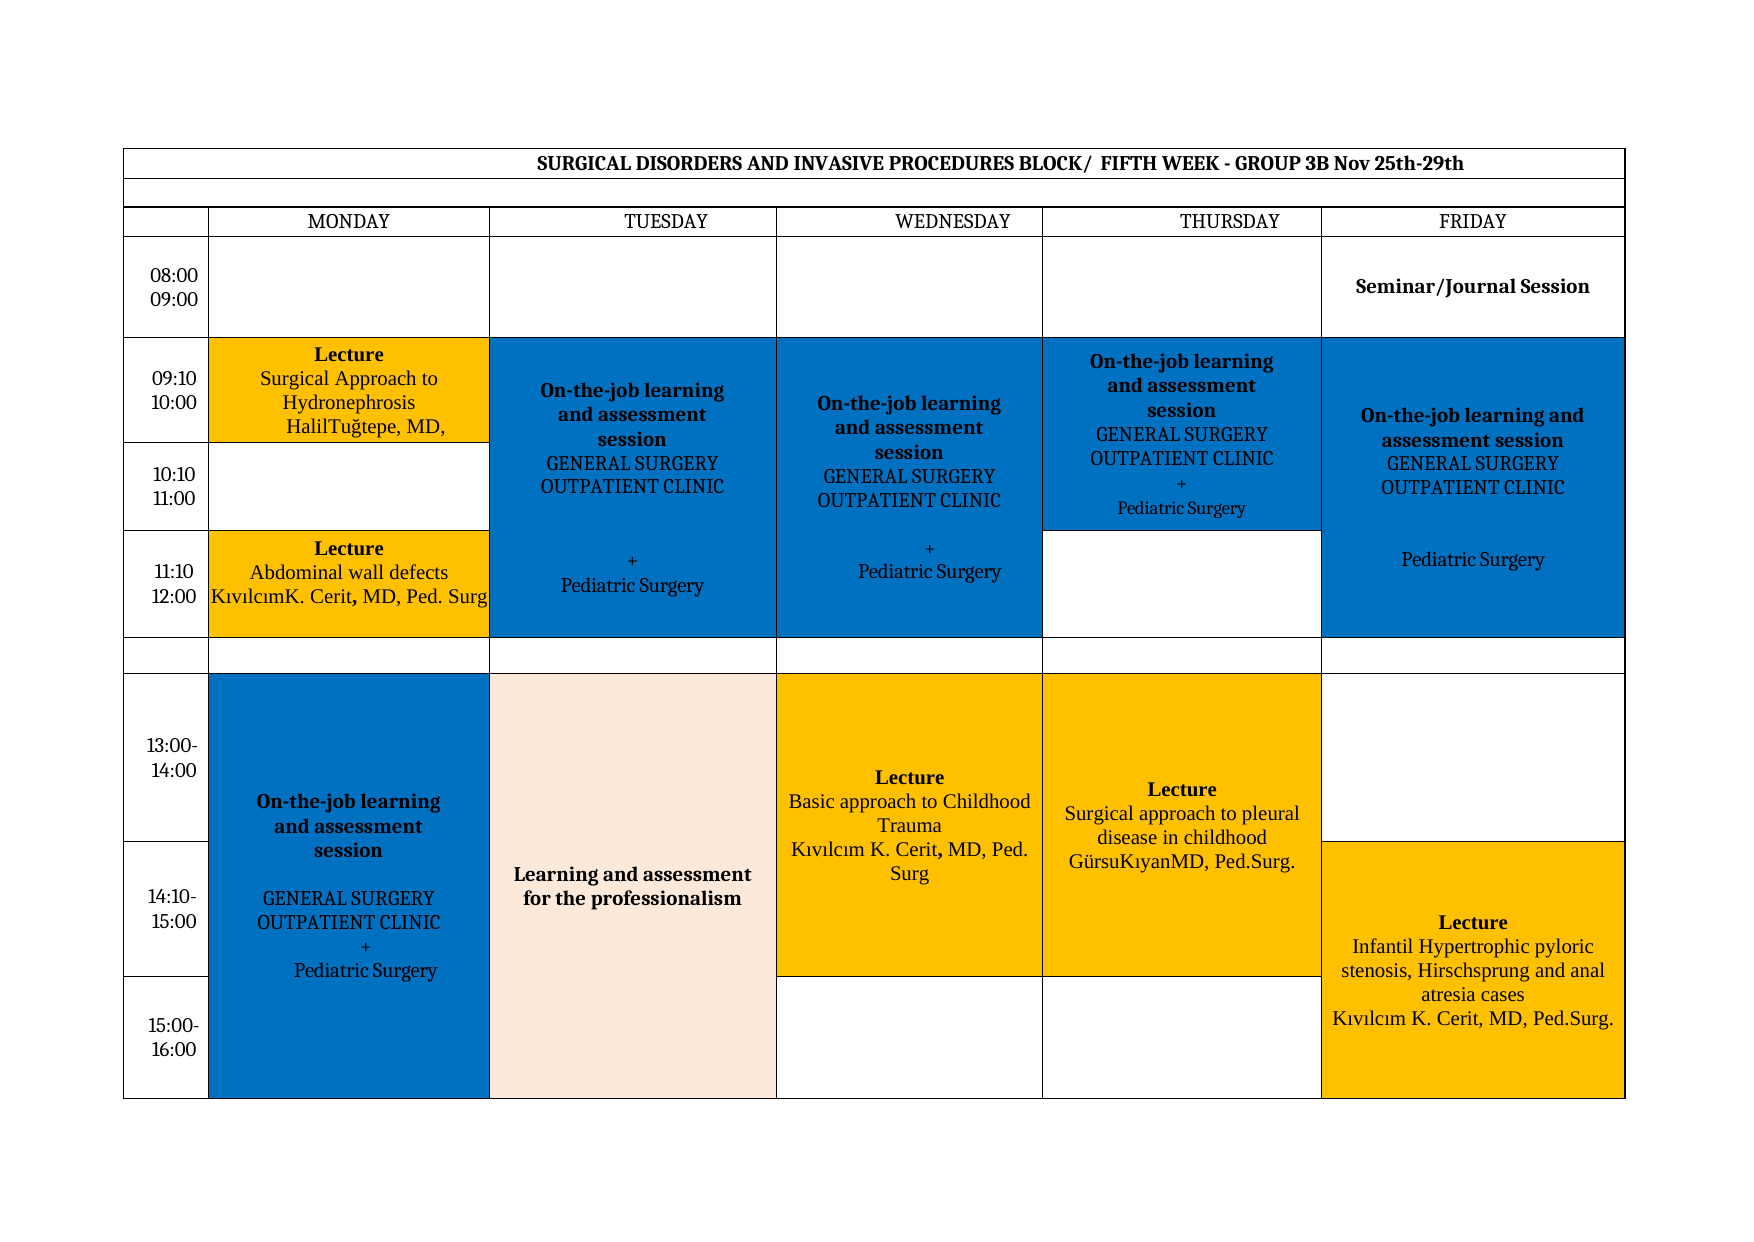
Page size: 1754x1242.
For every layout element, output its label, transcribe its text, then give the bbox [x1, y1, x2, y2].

table_cell 08:00 09:00 [124, 237, 208, 337]
table_cell On-the-job learning and assessment session GENERAL SURGERY OUTPATIENT CLINIC + Pediatric Surgery [209, 674, 489, 1098]
table_cell [209, 237, 489, 337]
table_cell On-the-job learning and assessment session GENERAL SURGERY OUTPATIENT CLINIC + Pediatric Surgery [490, 338, 776, 637]
table_cell [209, 443, 489, 530]
table_header SURGICAL DISORDERS AND INVASIVE PROCEDURES BLOCK/ FIFTH WEEK - GROUP 3B Nov 25th-29th [124, 149, 1624, 177]
table_cell [1043, 638, 1321, 673]
table_cell [777, 237, 1042, 337]
table_cell [490, 638, 776, 673]
table_cell 11:10 12:00 [124, 531, 208, 637]
table_cell 14:10- 15:00 [124, 842, 208, 976]
table_cell [1322, 638, 1624, 673]
table_cell 15:00-16:00 [124, 977, 208, 1098]
table_cell [124, 208, 208, 236]
table_cell Lecture Abdominal wall defects KıvılcımK. Cerit, MD, Ped. Surg [209, 531, 489, 637]
table_cell Learning and assessment for the professionalism [490, 674, 776, 1098]
table_cell [490, 237, 776, 337]
table_cell Seminar/Journal Session [1322, 237, 1624, 337]
table_cell [124, 179, 1624, 206]
table_cell On-the-job learning and assessment session GENERAL SURGERY OUTPATIENT CLINIC + Pediatric Surgery [777, 338, 1042, 637]
table_cell Lecture Infantil Hypertrophic pyloric stenosis, Hirschsprung and anal atresia cases Kıvılcım K. Cerit, MD, Ped.Surg. [1322, 842, 1624, 1098]
table_cell [1043, 237, 1321, 337]
table_cell THURSDAY [1043, 208, 1321, 236]
table_cell [777, 977, 1042, 1098]
table_cell [124, 638, 208, 673]
table_cell 10:10 11:00 [124, 443, 208, 530]
table_cell [1043, 531, 1321, 637]
table_cell WEDNESDAY [777, 208, 1042, 236]
table_cell On-the-job learning and assessment session GENERAL SURGERY OUTPATIENT CLINIC Pediatric Surgery [1322, 338, 1624, 637]
table_cell FRIDAY [1322, 208, 1624, 236]
table_cell [1043, 977, 1321, 1098]
table_cell On-the-job learning and assessment session GENERAL SURGERY OUTPATIENT CLINIC + Pediatric Surgery [1043, 338, 1321, 530]
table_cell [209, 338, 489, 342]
table_cell Lecture Basic approach to Childhood Trauma Kıvılcım K. Cerit, MD, Ped. Surg [777, 674, 1042, 976]
table_cell Lecture Surgical approach to pleural disease in childhood GürsuKıyanMD, Ped.Surg. [1043, 674, 1321, 976]
table_cell 09:10 10:00 [124, 338, 208, 442]
table_cell 13:00- 14:00 [124, 674, 208, 841]
table_cell TUESDAY [490, 208, 776, 236]
table_cell [209, 638, 489, 673]
table_cell Lecture Surgical Approach to Hydronephrosis HalilTuğtepe, MD, [209, 414, 489, 442]
table_cell MONDAY [209, 208, 489, 236]
table_cell [1322, 674, 1624, 841]
table_cell [777, 638, 1042, 673]
